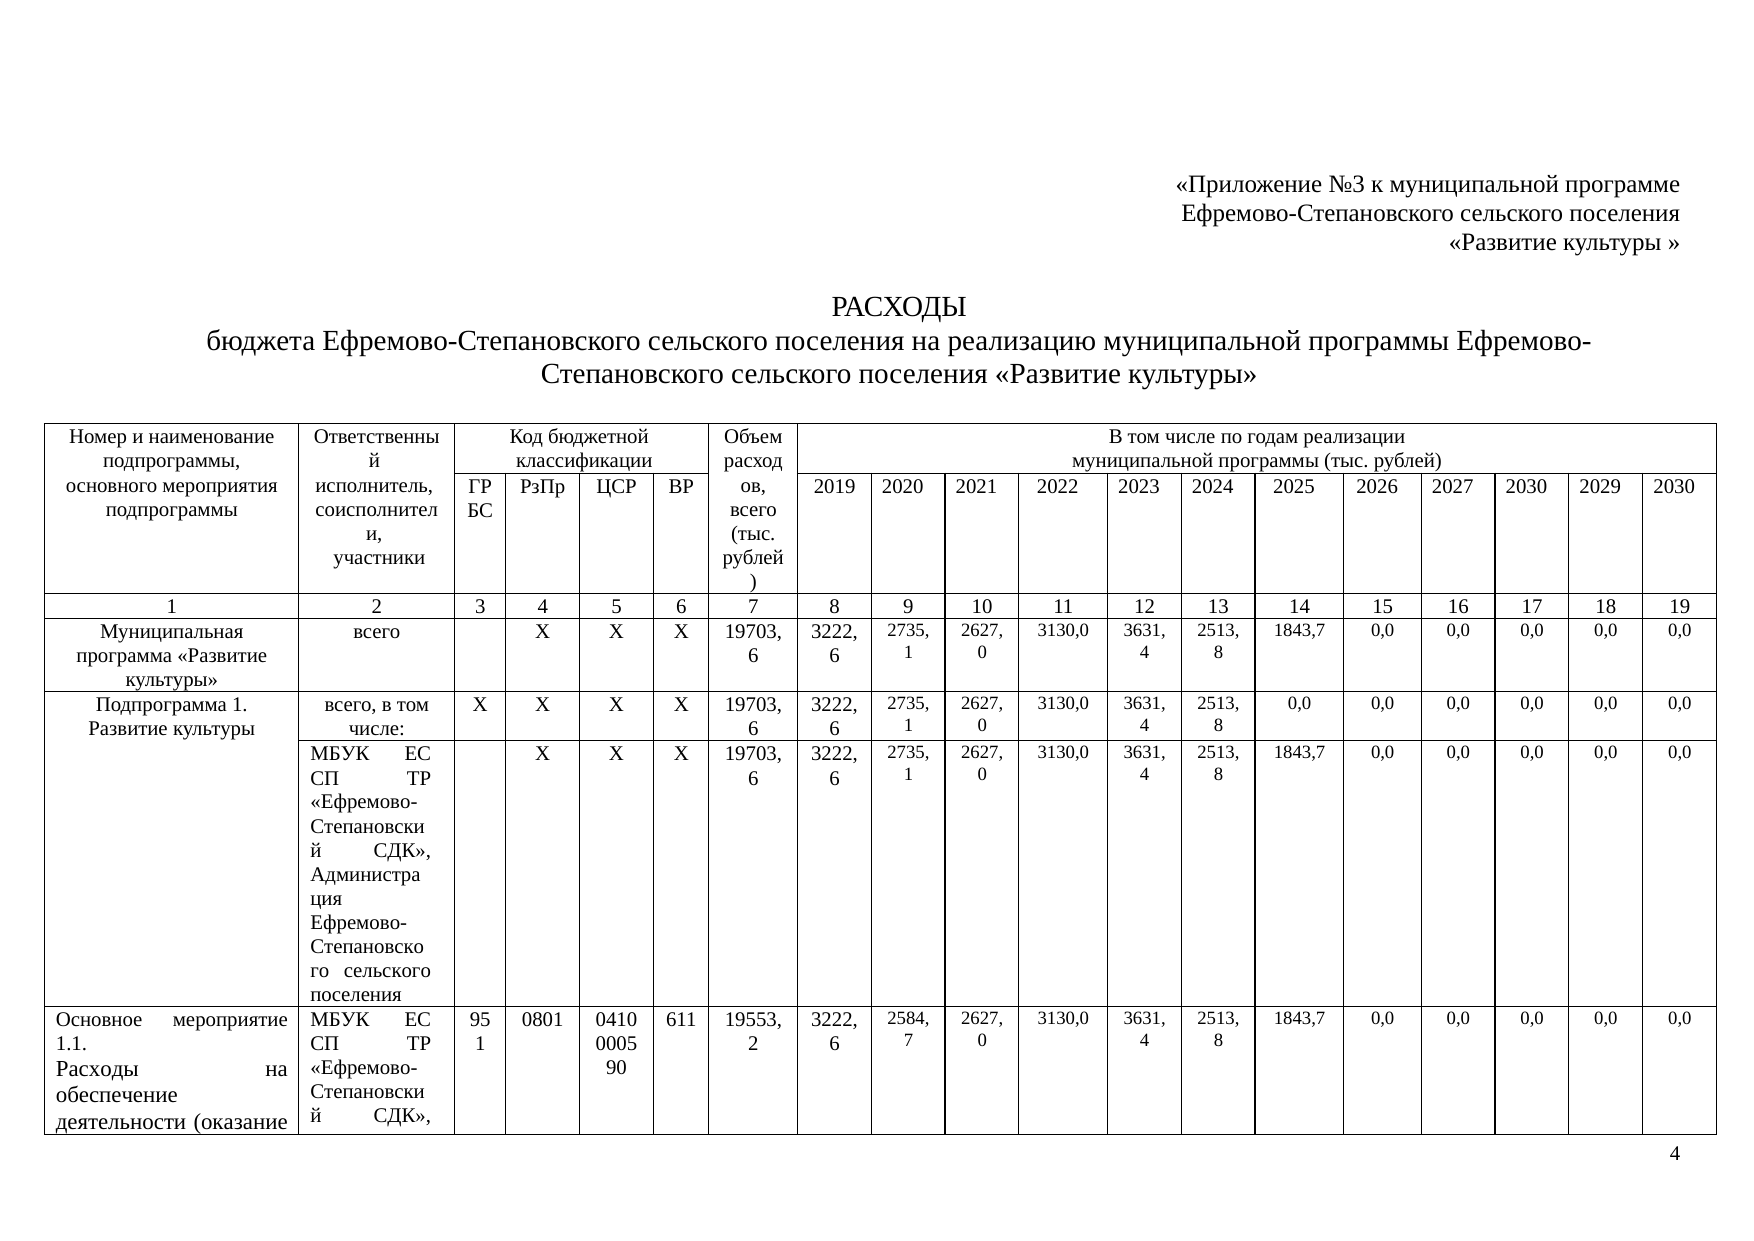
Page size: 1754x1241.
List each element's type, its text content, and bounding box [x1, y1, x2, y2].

table_cell [455, 741, 505, 1006]
table_cell 2030 [1496, 474, 1568, 593]
table_cell X [580, 741, 653, 1006]
table_cell МБУК ЕС СП ТР «Ефремово-Степановский СДК», Администрация Ефремово-Степановского сельского поселения [299, 741, 454, 1006]
table_cell 3222,6 [798, 741, 871, 1006]
table_header В том числе по годам реализации муниципальной программы (тыс. рублей) [798, 424, 1716, 472]
table_cell 2513,8 [1182, 619, 1254, 691]
table_cell 2627,0 [946, 1007, 1018, 1134]
table_header Номер и наименование подпрограммы, основного мероприятия подпрограммы [45, 424, 298, 593]
table_cell 18 [1569, 594, 1642, 618]
text бюджета Ефремово-Степановского сельского поселения на реализацию муниципальной программы Ефремово-Степановского сельского поселения «Развитие культуры» [118, 323, 1680, 390]
table_cell 0410000590 [580, 1007, 653, 1134]
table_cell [299, 1007, 454, 1134]
table_cell X [506, 619, 579, 691]
table_cell 0,0 [1344, 741, 1421, 1006]
table_cell 5 [580, 594, 653, 618]
table_cell 0,0 [1496, 741, 1568, 1006]
table_cell 2735,1 [872, 619, 944, 691]
table_cell 19 [1643, 594, 1716, 618]
table_cell 2022 [1019, 474, 1107, 593]
table_header Объем расходов, всего (тыс. рублей) [709, 424, 797, 593]
table_cell 2584,7 [872, 1007, 944, 1134]
table_cell 0,0 [1643, 741, 1716, 1006]
table_cell 2021 [946, 474, 1018, 593]
text «Приложение №3 к муниципальной программе [118, 169, 1680, 198]
table_cell 17 [1496, 594, 1568, 618]
table_cell 3130,0 [1019, 1007, 1107, 1134]
table_cell 3631,4 [1108, 1007, 1181, 1134]
table_cell 0,0 [1496, 619, 1568, 691]
table_cell РзПр [506, 474, 579, 593]
table_header Ответственный исполнитель, соисполнители, участники [299, 424, 454, 593]
table_cell 2023 [1108, 474, 1181, 593]
table_cell 1843,7 [1256, 619, 1343, 691]
table_cell 3130,0 [1019, 692, 1107, 740]
table_cell 0,0 [1569, 1007, 1642, 1134]
table_cell X [580, 619, 653, 691]
table_cell 3130,0 [1019, 741, 1107, 1006]
table_cell 2627,0 [946, 741, 1018, 1006]
table_cell 19553,2 [709, 1007, 797, 1134]
table_cell 0,0 [1256, 692, 1343, 740]
table_cell 0,0 [1344, 1007, 1421, 1134]
table_cell ГРБС [455, 474, 505, 593]
table_cell 0801 [506, 1007, 579, 1134]
table_cell 2029 [1569, 474, 1642, 593]
table_cell 10 [946, 594, 1018, 618]
text «Развитие культуры » [1240, 227, 1680, 256]
table_cell 11 [1019, 594, 1107, 618]
table_cell X [654, 619, 708, 691]
table_cell X [654, 692, 708, 740]
table_cell 2027 [1422, 474, 1494, 593]
table_cell 2513,8 [1182, 741, 1254, 1006]
table_cell 19703,6 [709, 619, 797, 691]
table_cell 8 [798, 594, 871, 618]
table_cell 3631,4 [1108, 692, 1181, 740]
table_cell X [506, 741, 579, 1006]
table_cell 0,0 [1422, 1007, 1494, 1134]
table_cell 2735,1 [872, 741, 944, 1006]
table_cell 1 [45, 594, 298, 618]
table_cell 14 [1256, 594, 1343, 618]
table_cell 0,0 [1643, 692, 1716, 740]
table_cell 3631,4 [1108, 619, 1181, 691]
table_cell 15 [1344, 594, 1421, 618]
table_cell 12 [1108, 594, 1181, 618]
table_cell 0,0 [1569, 692, 1642, 740]
table_cell X [654, 741, 708, 1006]
table_cell 1843,7 [1256, 1007, 1343, 1134]
table_cell 2513,8 [1182, 1007, 1254, 1134]
table_cell ВР [654, 474, 708, 593]
table_cell 2019 [798, 474, 871, 593]
table_cell 3222,6 [798, 1007, 871, 1134]
table_cell [455, 619, 505, 691]
text РАСХОДЫ [118, 289, 1680, 323]
table_cell 19703,6 [709, 692, 797, 740]
table_cell Подпрограмма 1. Развитие культуры [45, 692, 298, 1006]
table_cell 19703,6 [709, 741, 797, 1006]
table_cell 0,0 [1569, 619, 1642, 691]
table_header Код бюджетной классификации [455, 424, 708, 472]
table_cell 0,0 [1643, 619, 1716, 691]
table_cell 2 [299, 594, 454, 618]
text Ефремово-Степановского сельского поселения [118, 198, 1680, 227]
table_cell 1843,7 [1256, 741, 1343, 1006]
table_cell 2025 [1256, 474, 1343, 593]
table_cell 2627,0 [946, 692, 1018, 740]
table_cell 951 [455, 1007, 505, 1134]
table_cell 9 [872, 594, 944, 618]
table_cell 7 [709, 594, 797, 618]
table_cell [45, 1007, 298, 1134]
table_cell 3 [455, 594, 505, 618]
table_cell 3631,4 [1108, 741, 1181, 1006]
table_cell 0,0 [1422, 741, 1494, 1006]
table_cell 3222,6 [798, 692, 871, 740]
table_cell 0,0 [1422, 619, 1494, 691]
table_cell 0,0 [1422, 692, 1494, 740]
table_cell 0,0 [1569, 741, 1642, 1006]
table_cell 0,0 [1496, 1007, 1568, 1134]
table_cell 16 [1422, 594, 1494, 618]
table_cell 2030 [1643, 474, 1716, 593]
table_cell 0,0 [1344, 619, 1421, 691]
table_cell 2627,0 [946, 619, 1018, 691]
table_cell 2735,1 [872, 692, 944, 740]
table_cell всего, в том числе: [299, 692, 454, 740]
table_cell 2024 [1182, 474, 1254, 593]
table_cell Муниципальная программа «Развитие культуры» [45, 619, 298, 691]
table_cell 4 [506, 594, 579, 618]
table_cell 0,0 [1344, 692, 1421, 740]
table_cell X [455, 692, 505, 740]
table_cell 0,0 [1643, 1007, 1716, 1134]
table_cell 3130,0 [1019, 619, 1107, 691]
table_cell всего [299, 619, 454, 691]
table_cell X [506, 692, 579, 740]
table_cell 0,0 [1496, 692, 1568, 740]
table_cell 2020 [872, 474, 944, 593]
table_cell 3222,6 [798, 619, 871, 691]
table_cell X [580, 692, 653, 740]
table_cell 6 [654, 594, 708, 618]
table_cell 13 [1182, 594, 1254, 618]
table_cell 2513,8 [1182, 692, 1254, 740]
table_cell ЦСР [580, 474, 653, 593]
table_cell 611 [654, 1007, 708, 1134]
table_cell 2026 [1344, 474, 1421, 593]
